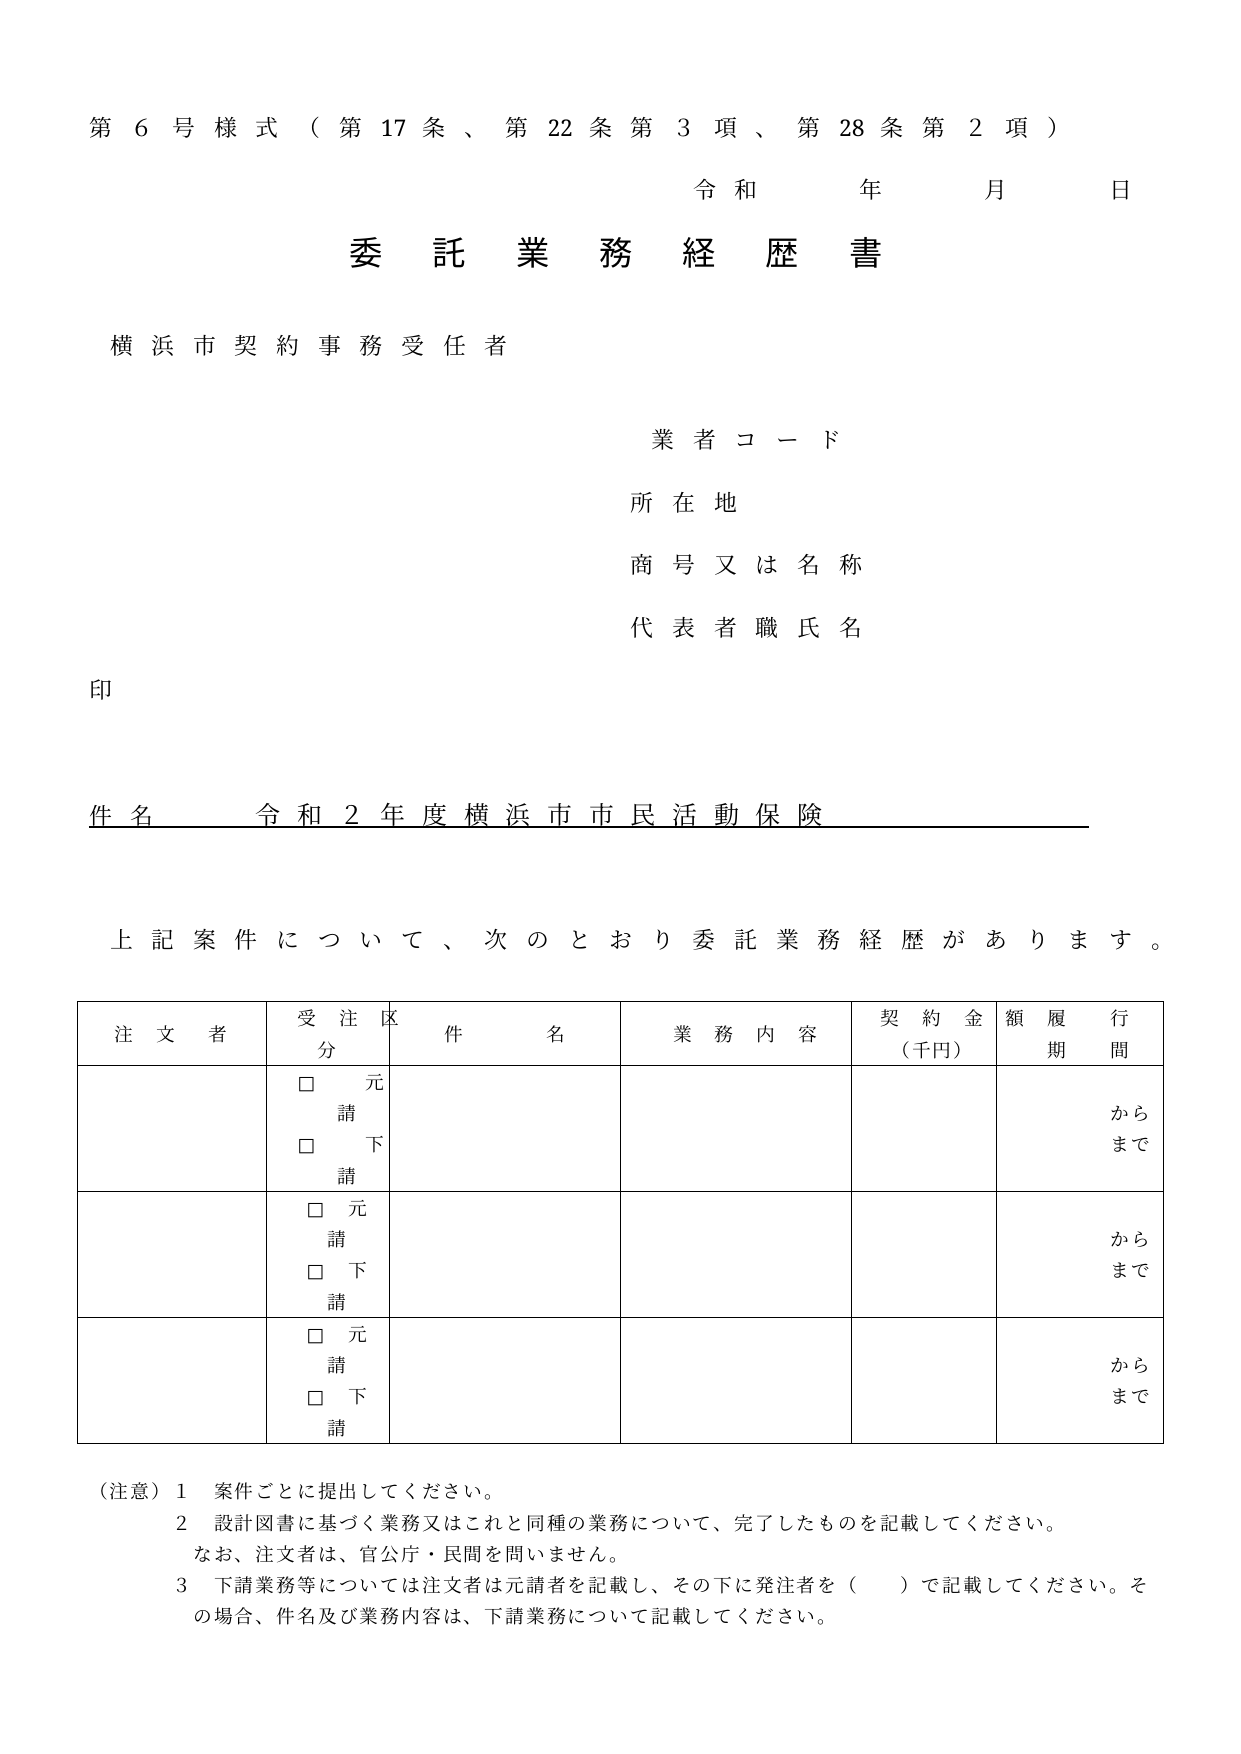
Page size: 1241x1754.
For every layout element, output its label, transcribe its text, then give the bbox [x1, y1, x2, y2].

text なお、注文者は、官公庁・民間を問いません。 [162, 1538, 1151, 1569]
table_header 履 行 期 間 [997, 1002, 1163, 1065]
table_header 業 務 内 容 [621, 1002, 851, 1065]
table_header 注文者 [78, 1002, 266, 1065]
table_cell [78, 1066, 266, 1191]
table_header 受注区分 [267, 1002, 389, 1065]
table_cell [390, 1318, 620, 1443]
table_cell [621, 1318, 851, 1443]
text 令和 年 月 日 [89, 157, 1151, 220]
table_cell から まで [997, 1318, 1163, 1443]
table_cell [390, 1066, 620, 1191]
text 上記案件について、次のとおり委託業務経歴があります。 [89, 907, 1151, 970]
text 件名 令和２年度横浜市市民活動保険 [89, 782, 1151, 845]
table_cell から まで [997, 1192, 1163, 1317]
table_cell [621, 1066, 851, 1191]
text 第６号様式（第17条、第22条第３項、第28条第２項） [89, 95, 1151, 157]
table_cell [852, 1192, 996, 1317]
table_header 件名 [390, 1002, 620, 1065]
text 商号又は名称 [89, 532, 1151, 595]
text （注意）１ 案件ごとに提出してください。 [89, 1475, 1151, 1506]
table_cell [621, 1192, 851, 1317]
text ２ 設計図書に基づく業務又はこれと同種の業務について、完了したものを記載してください。 [162, 1506, 1151, 1538]
text 代表者職氏名 印 [89, 595, 1151, 720]
table_cell [78, 1318, 266, 1443]
table_cell [852, 1066, 996, 1191]
text 委 託 業 務 経 歴 書 [89, 220, 1151, 282]
table_cell [390, 1192, 620, 1317]
table_cell □ 元請 □ 下請 [267, 1318, 389, 1443]
text 横浜市契約事務受任者 [110, 314, 1151, 376]
text ３ 下請業務等については注文者は元請者を記載し、その下に発注者を（ ）で記載してください。その場合、件名及び業務内容は、下請業務について記載してください。 [162, 1569, 1151, 1631]
table_cell から まで [997, 1066, 1163, 1191]
table_cell [852, 1318, 996, 1443]
table_cell 元請 下請 [267, 1066, 389, 1191]
text 業者コード [89, 407, 1151, 470]
table_header 契約金額 （千円） [852, 1002, 996, 1065]
table_cell [78, 1192, 266, 1317]
table_cell □ 元請 □ 下請 [267, 1192, 389, 1317]
text 所在地 [89, 470, 1151, 532]
